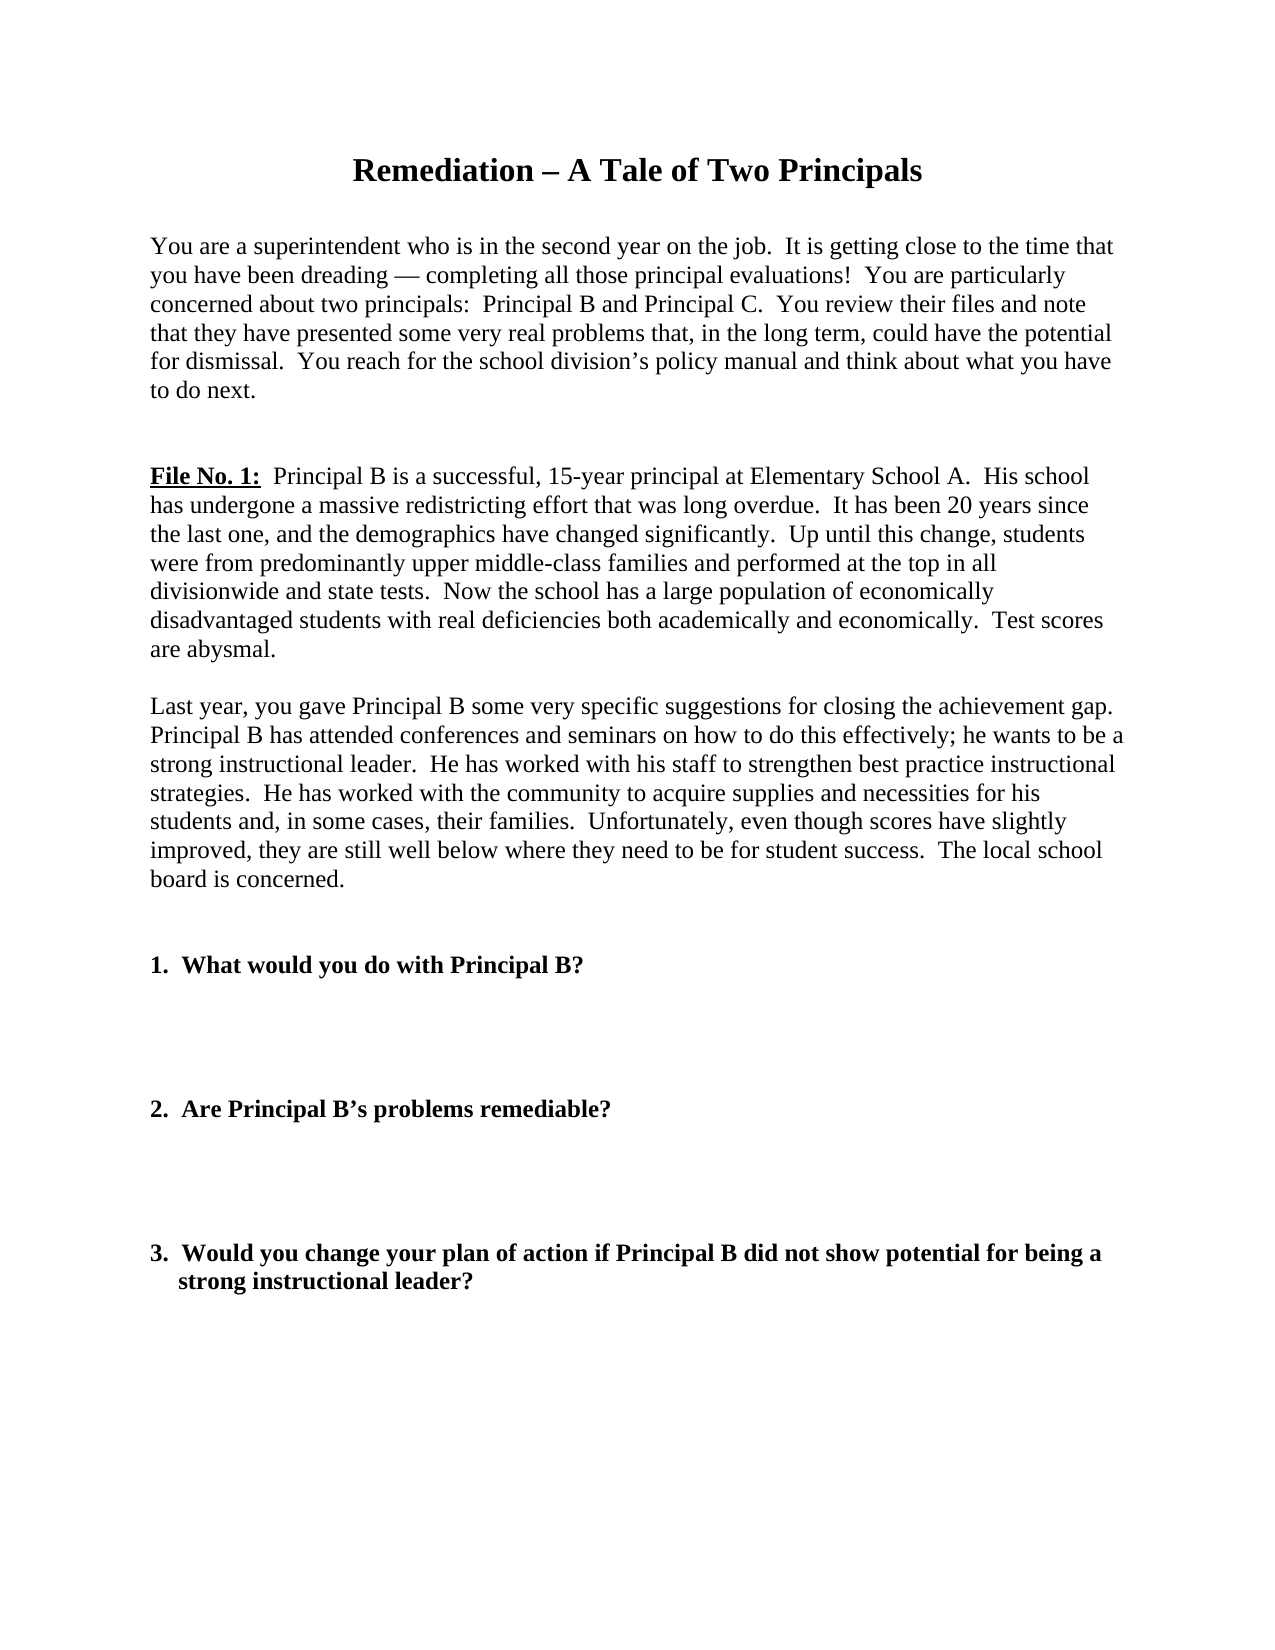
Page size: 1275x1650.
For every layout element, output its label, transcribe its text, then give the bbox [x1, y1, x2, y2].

text 2. Are Principal B’s problems remediable? [150, 1094, 1125, 1123]
text Remediation – A Tale of Two Principals [150, 150, 1125, 188]
text 1. What would you do with Principal B? [150, 950, 1125, 979]
text File No. 1: Principal B is a successful, 15-year principal at Elementary School A. His school has undergone a massive redistricting effort that was long overdue. It has been 20 years since the last one, and the demographics have changed significantly. Up until this change, students were from predominantly upper middle-class families and performed at the top in all divisionwide and state tests. Now the school has a large population of economically disadvantaged students with real deficiencies both academically and economically. Test scores are abysmal. [150, 461, 1125, 663]
text Last year, you gave Principal B some very specific suggestions for closing the achievement gap. Principal B has attended conferences and seminars on how to do this effectively; he wants to be a strong instructional leader. He has worked with his staff to strengthen best practice instructional strategies. He has worked with the community to acquire supplies and necessities for his students and, in some cases, their families. Unfortunately, even though scores have slightly improved, they are still well below where they need to be for student success. The local school board is concerned. [150, 691, 1125, 893]
text You are a superintendent who is in the second year on the job. It is getting close to the time that you have been dreading — completing all those principal evaluations! You are particularly concerned about two principals: Principal B and Principal C. You review their files and note that they have presented some very real problems that, in the long term, could have the potential for dismissal. You reach for the school division’s policy manual and think about what you have to do next. [150, 231, 1125, 404]
text 3. Would you change your plan of action if Principal B did not show potential for being a strong instructional leader? [150, 1238, 1125, 1295]
